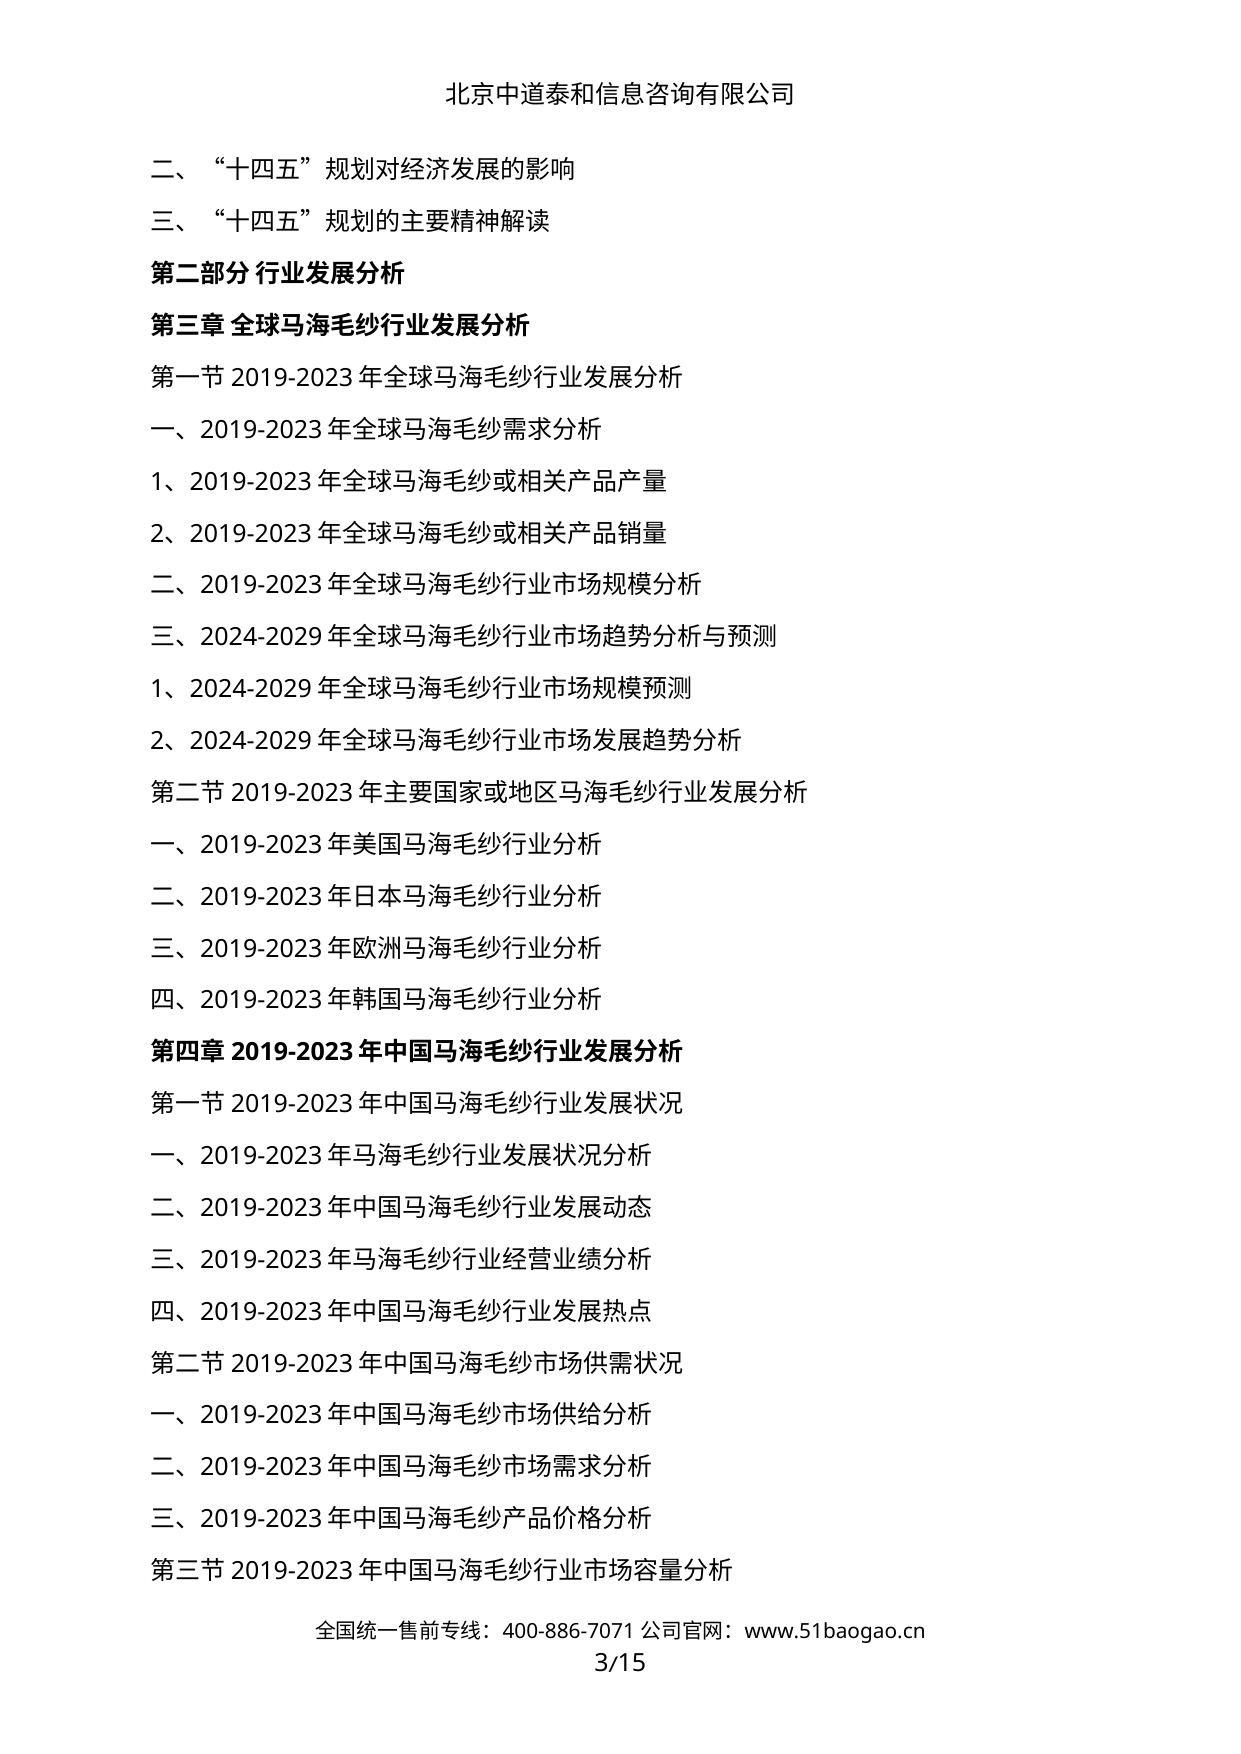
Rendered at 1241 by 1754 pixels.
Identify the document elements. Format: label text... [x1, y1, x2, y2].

text 第三节 2019-2023年中国马海毛纱行业市场容量分析 [150, 1551, 1090, 1587]
text 三、2019-2023年中国马海毛纱产品价格分析 [150, 1499, 1090, 1535]
text 三、“十四五”规划的主要精神解读 [150, 202, 1090, 238]
text 第一节 2019-2023年全球马海毛纱行业发展分析 [150, 357, 1090, 394]
text 2、2024-2029年全球马海毛纱行业市场发展趋势分析 [150, 721, 1090, 757]
text 二、2019-2023年中国马海毛纱行业发展动态 [150, 1187, 1090, 1224]
text 四、2019-2023年韩国马海毛纱行业分析 [150, 980, 1090, 1016]
text 三、2019-2023年马海毛纱行业经营业绩分析 [150, 1239, 1090, 1276]
text 三、2019-2023年欧洲马海毛纱行业分析 [150, 928, 1090, 964]
text 2、2019-2023年全球马海毛纱或相关产品销量 [150, 513, 1090, 549]
text 一、2019-2023年中国马海毛纱市场供给分析 [150, 1395, 1090, 1431]
text 1、2024-2029年全球马海毛纱行业市场规模预测 [150, 669, 1090, 705]
text 二、2019-2023年中国马海毛纱市场需求分析 [150, 1447, 1090, 1483]
text 第一节 2019-2023年中国马海毛纱行业发展状况 [150, 1084, 1090, 1120]
text 一、2019-2023年马海毛纱行业发展状况分析 [150, 1136, 1090, 1172]
text 二、2019-2023年全球马海毛纱行业市场规模分析 [150, 565, 1090, 601]
text 一、2019-2023年美国马海毛纱行业分析 [150, 824, 1090, 861]
text 四、2019-2023年中国马海毛纱行业发展热点 [150, 1291, 1090, 1327]
text 第二节 2019-2023年中国马海毛纱市场供需状况 [150, 1343, 1090, 1379]
text 1、2019-2023年全球马海毛纱或相关产品产量 [150, 461, 1090, 497]
text 二、“十四五”规划对经济发展的影响 [150, 150, 1090, 186]
text 三、2024-2029年全球马海毛纱行业市场趋势分析与预测 [150, 617, 1090, 653]
text 第二部分 行业发展分析 [150, 254, 1090, 290]
text 第二节 2019-2023年主要国家或地区马海毛纱行业发展分析 [150, 772, 1090, 809]
text 二、2019-2023年日本马海毛纱行业分析 [150, 876, 1090, 912]
text 第四章 2019-2023年中国马海毛纱行业发展分析 [150, 1032, 1090, 1068]
text 第三章 全球马海毛纱行业发展分析 [150, 306, 1090, 342]
text 一、2019-2023年全球马海毛纱需求分析 [150, 409, 1090, 446]
